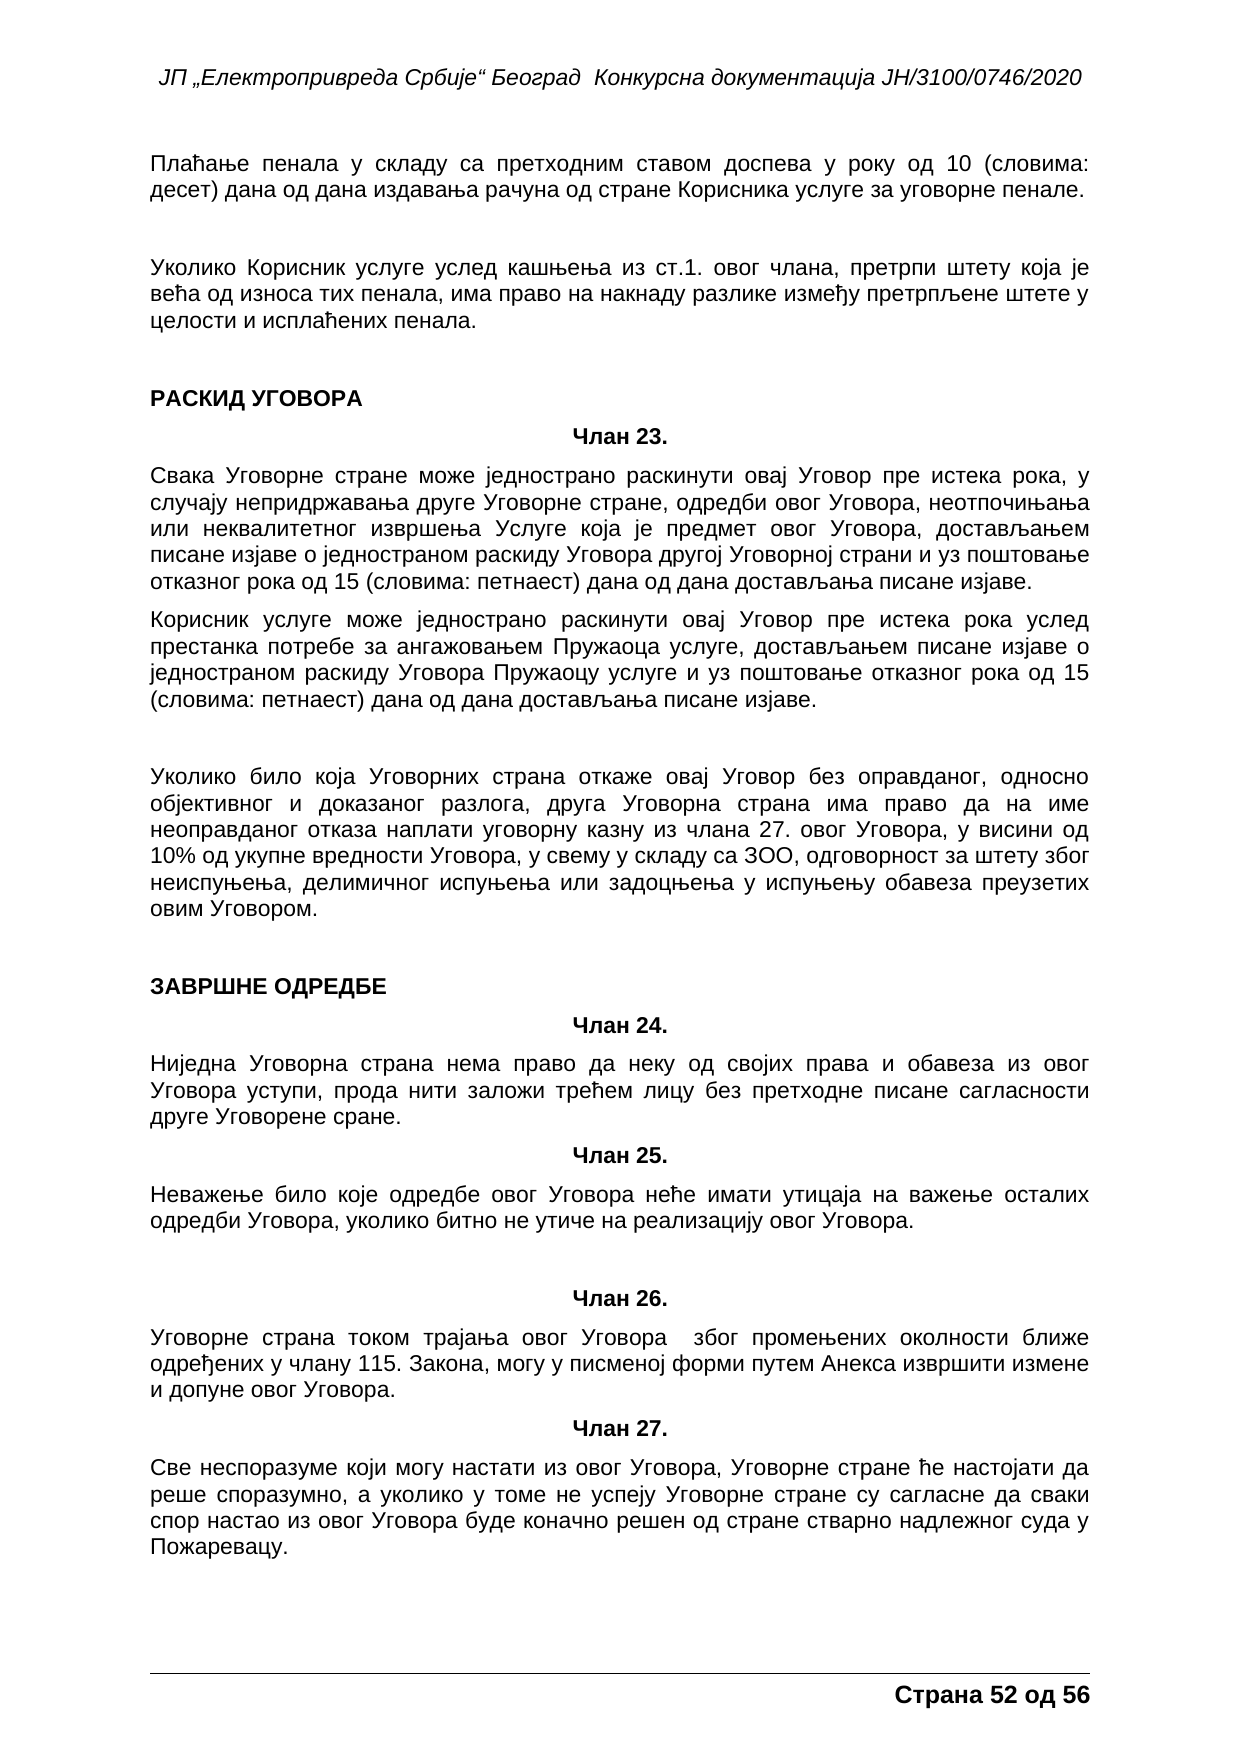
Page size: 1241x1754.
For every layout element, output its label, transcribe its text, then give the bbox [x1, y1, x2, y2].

text РАСКИД УГОВОРА [150, 384, 1090, 411]
text Уколико било која Уговорних страна откаже овај Уговор без оправданог, односно објективног и доказаног разлога, друга Уговорна страна има право да на име неоправданог отказа наплати уговорну казну из члана 27. овог Уговора, у висини од 10% од укупне вредности Уговора, у свему у складу са ЗОО, одговорност за штету због неиспуњења, делимичног испуњења или задоцњења у испуњењу обавеза преузетих овим Уговором. [150, 763, 1090, 921]
text Члан 25. [150, 1142, 1090, 1168]
text Члан 23. [150, 423, 1090, 450]
text Ниједна Уговорна страна нема право да неку од својих права и обавеза из овог Уговора уступи, прода нити заложи трећем лицу без претходне писане сагласности друге Уговорене сране. [150, 1050, 1090, 1129]
text Уговорне страна током трајања овог Уговора због промењених околности ближе одређених у члану 115. Закона, могу у писменој форми путем Анекса извршити измене и допуне овог Уговора. [150, 1324, 1090, 1403]
text Члан 24. [150, 1012, 1090, 1038]
text Уколико Корисник услуге услед кашњења из ст.1. овог члана, претрпи штету која је већа од износа тих пенала, има право на накнаду разлике између претрпљене штете у целости и исплаћених пенала. [150, 254, 1090, 333]
text Свака Уговорне стране може једнострано раскинути овај Уговор пре истека рока, у случају непридржавања друге Уговорне стране, одредби овог Уговора, неотпочињања или неквалитетног извршења Услуге која је предмет овог Уговора, достављањем писане изјаве о једностраном раскиду Уговора другој Уговорној страни и уз поштовање отказног рока од 15 (словима: петнаест) дана од дана достављања писане изјаве. [150, 462, 1090, 594]
text Члан 27. [150, 1415, 1090, 1442]
text Корисник услуге може једнострано раскинути овај Уговор пре истека рока услед престанка потребе за ангажовањем Пружаоца услуге, достављањем писане изјаве о једностраном раскиду Уговора Пружаоцу услуге и уз поштовање отказног рока од 15 (словима: петнаест) дана од дана достављања писане изјаве. [150, 606, 1090, 712]
text ЗАВРШНЕ ОДРЕДБЕ [150, 973, 1090, 999]
text Све неспоразуме који могу настати из овог Уговора, Уговорне стране ће настојати да реше споразумно, а уколико у томе не успеју Уговорне стране су сагласне да сваки спор настао из овог Уговора буде коначно решен од стране стварно надлежног суда у Пожаревацу. [150, 1454, 1090, 1559]
text Члан 26. [150, 1285, 1090, 1311]
text Плаћање пенала у складу са претходним ставом доспева у року од 10 (словима: десет) дана од дана издавања рачуна од стране Корисника услуге за уговорне пенале. [150, 150, 1090, 203]
text Неважење било које одредбе овог Уговора неће имати утицаја на важење осталих одредби Уговора, уколико битно не утиче на реализацију овог Уговора. [150, 1181, 1090, 1233]
